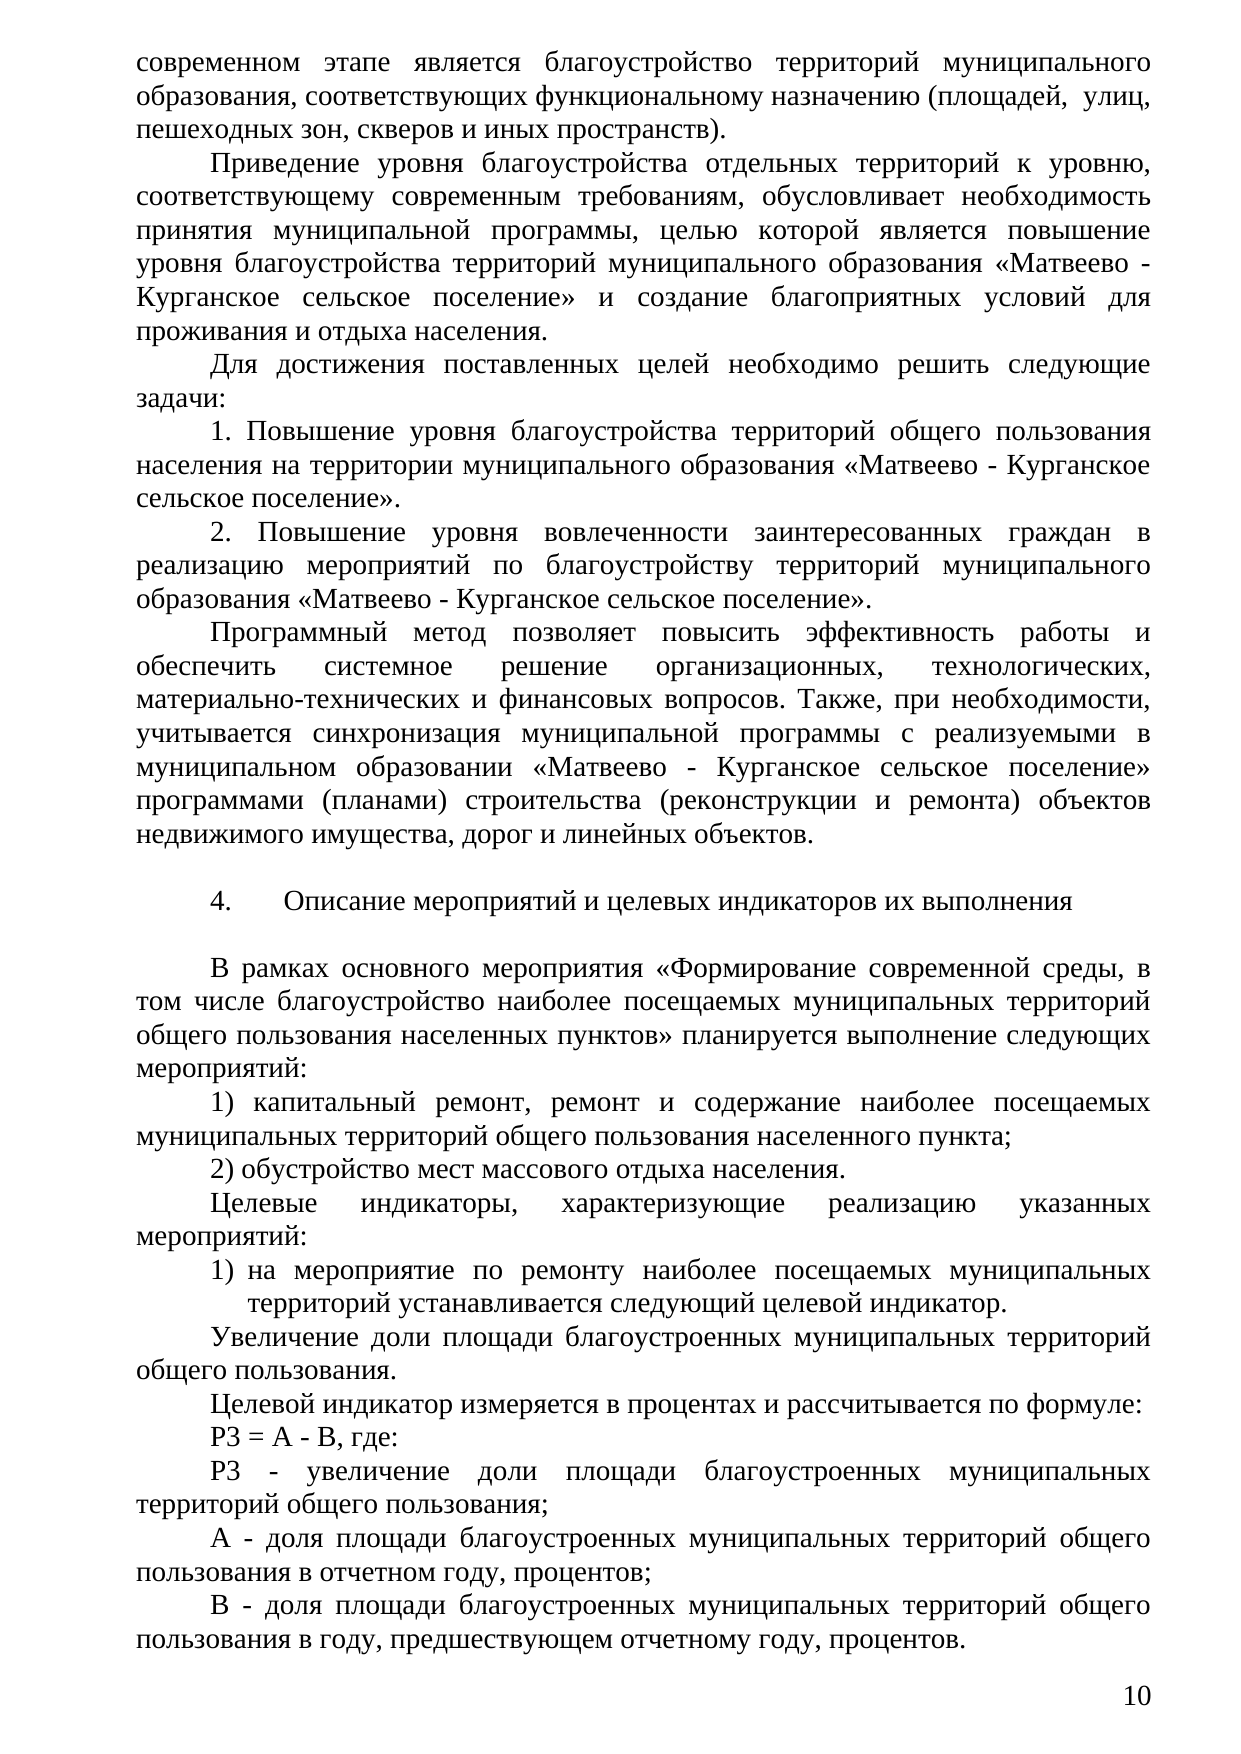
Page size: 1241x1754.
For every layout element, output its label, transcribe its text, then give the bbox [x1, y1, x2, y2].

text В - доля площади благоустроенных муниципальных территорий общего пользования в году, предшествующем отчетному году, процентов. [136, 1587, 1152, 1654]
text Приведение уровня благоустройства отдельных территорий к уровню, соответствующему современным требованиям, обусловливает необходимость принятия муниципальной программы, целью которой является повышение уровня благоустройства территорий муниципального образования «Матвеево - Курганское сельское поселение» и создание благоприятных условий для проживания и отдыха населения. [136, 145, 1152, 346]
text P3 = A - B, где: [136, 1419, 1152, 1453]
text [136, 44, 1152, 145]
text Увеличение доли площади благоустроенных муниципальных территорий общего пользования. [136, 1319, 1152, 1386]
text Целевые индикаторы, характеризующие реализацию указанных мероприятий: [136, 1185, 1152, 1252]
text 1) капитальный ремонт, ремонт и содержание наиболее посещаемых муниципальных территорий общего пользования населенного пункта; [136, 1084, 1152, 1151]
text Программный метод позволяет повысить эффективность работы и обеспечить системное решение организационных, технологических, материально-технических и финансовых вопросов. Также, при необходимости, учитывается синхронизация муниципальной программы с реализуемыми в муниципальном образовании «Матвеево - Курганское сельское поселение» программами (планами) строительства (реконструкции и ремонта) объектов недвижимого имущества, дорог и линейных объектов. [136, 614, 1152, 849]
text 4. Описание мероприятий и целевых индикаторов их выполнения [136, 883, 1152, 916]
text P3 - увеличение доли площади благоустроенных муниципальных территорий общего пользования; [136, 1453, 1152, 1520]
text В рамках основного мероприятия «Формирование современной среды, в том числе благоустройство наиболее посещаемых муниципальных территорий общего пользования населенных пунктов» планируется выполнение следующих мероприятий: [136, 950, 1152, 1084]
text 2) обустройство мест массового отдыха населения. [136, 1151, 1152, 1185]
text 1. Повышение уровня благоустройства территорий общего пользования населения на территории муниципального образования «Матвеево - Курганское сельское поселение». [136, 413, 1152, 514]
text Для достижения поставленных целей необходимо решить следующие задачи: [136, 346, 1152, 413]
list на мероприятие по ремонту наиболее посещаемых муниципальных территорий устанавливается следующий целевой индикатор. [210, 1252, 1152, 1319]
text А - доля площади благоустроенных муниципальных территорий общего пользования в отчетном году, процентов; [136, 1520, 1152, 1587]
text 2. Повышение уровня вовлеченности заинтересованных граждан в реализацию мероприятий по благоустройству территорий муниципального образования «Матвеево - Курганское сельское поселение». [136, 514, 1152, 614]
text Целевой индикатор измеряется в процентах и рассчитывается по формуле: [136, 1386, 1152, 1419]
